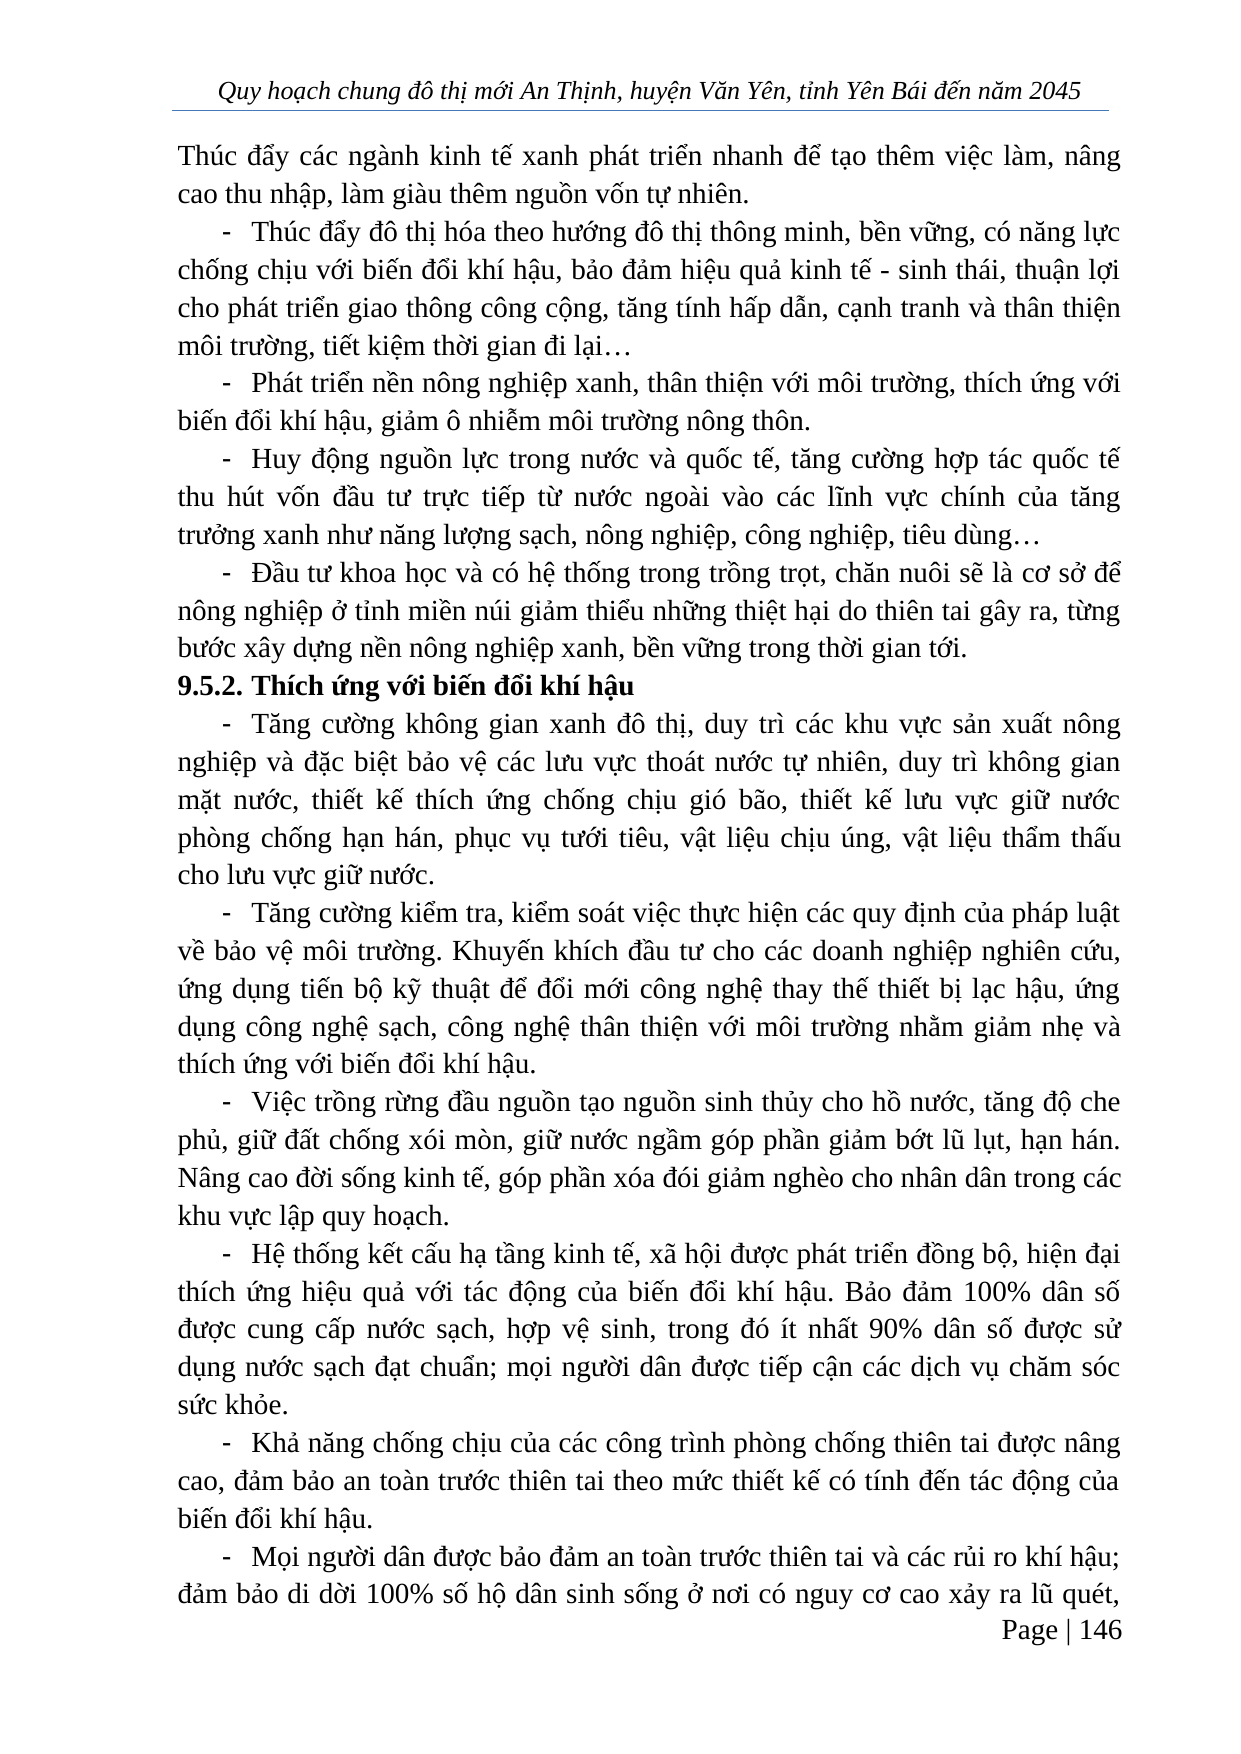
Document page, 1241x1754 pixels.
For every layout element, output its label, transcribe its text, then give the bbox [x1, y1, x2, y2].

list Tăng cường kiểm tra, kiểm soát việc thực hiện các quy định của pháp luật về bảo vệ môi trường. Khuyến khích đầu tư cho các doanh nghiệp nghiên cứu, ứng dụng tiến bộ kỹ thuật để đổi mới công nghệ thay thế thiết bị lạc hậu, ứng dụng công nghệ sạch, công nghệ thân thiện với môi trường nhằm giảm nhẹ và thích ứng với biến đổi khí hậu. [177, 895, 1122, 1080]
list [177, 1538, 1122, 1610]
list Huy động nguồn lực trong nước và quốc tế, tăng cường hợp tác quốc tế thu hút vốn đầu tư trực tiếp từ nước ngoài vào các lĩnh vực chính của tăng trưởng xanh như năng lượng sạch, nông nghiệp, công nghiệp, tiêu dùng… [177, 441, 1122, 551]
list Khả năng chống chịu của các công trình phòng chống thiên tai được nâng cao, đảm bảo an toàn trước thiên tai theo mức thiết kế có tính đến tác động của biến đổi khí hậu. [177, 1425, 1122, 1534]
list Thích ứng với biến đổi khí hậu [177, 668, 1122, 702]
list Đầu tư khoa học và có hệ thống trong trồng trọt, chăn nuôi sẽ là cơ sở để nông nghiệp ở tỉnh miền núi giảm thiểu những thiệt hại do thiên tai gây ra, từng bước xây dựng nền nông nghiệp xanh, bền vững trong thời gian tới. [177, 555, 1122, 664]
list Phát triển nền nông nghiệp xanh, thân thiện với môi trường, thích ứng với biến đổi khí hậu, giảm ô nhiễm môi trường nông thôn. [177, 366, 1122, 437]
list Việc trồng rừng đầu nguồn tạo nguồn sinh thủy cho hồ nước, tăng độ che phủ, giữ đất chống xói mòn, giữ nước ngầm góp phần giảm bớt lũ lụt, hạn hán. Nâng cao đời sống kinh tế, góp phần xóa đói giảm nghèo cho nhân dân trong các khu vực lập quy hoạch. [177, 1084, 1122, 1232]
list Hệ thống kết cấu hạ tầng kinh tế, xã hội được phát triển đồng bộ, hiện đại thích ứng hiệu quả với tác động của biến đổi khí hậu. Bảo đảm 100% dân số được cung cấp nước sạch, hợp vệ sinh, trong đó ít nhất 90% dân số được sử dụng nước sạch đạt chuẩn; mọi người dân được tiếp cận các dịch vụ chăm sóc sức khỏe. [177, 1236, 1122, 1421]
list Thúc đẩy đô thị hóa theo hướng đô thị thông minh, bền vững, có năng lực chống chịu với biến đổi khí hậu, bảo đảm hiệu quả kinh tế - sinh thái, thuận lợi cho phát triển giao thông công cộng, tăng tính hấp dẫn, cạnh tranh và thân thiện môi trường, tiết kiệm thời gian đi lại… [177, 214, 1122, 361]
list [177, 138, 1122, 210]
list Tăng cường không gian xanh đô thị, duy trì các khu vực sản xuất nông nghiệp và đặc biệt bảo vệ các lưu vực thoát nước tự nhiên, duy trì không gian mặt nước, thiết kế thích ứng chống chịu gió bão, thiết kế lưu vực giữ nước phòng chống hạn hán, phục vụ tưới tiêu, vật liệu chịu úng, vật liệu thẩm thấu cho lưu vực giữ nước. [177, 706, 1122, 891]
